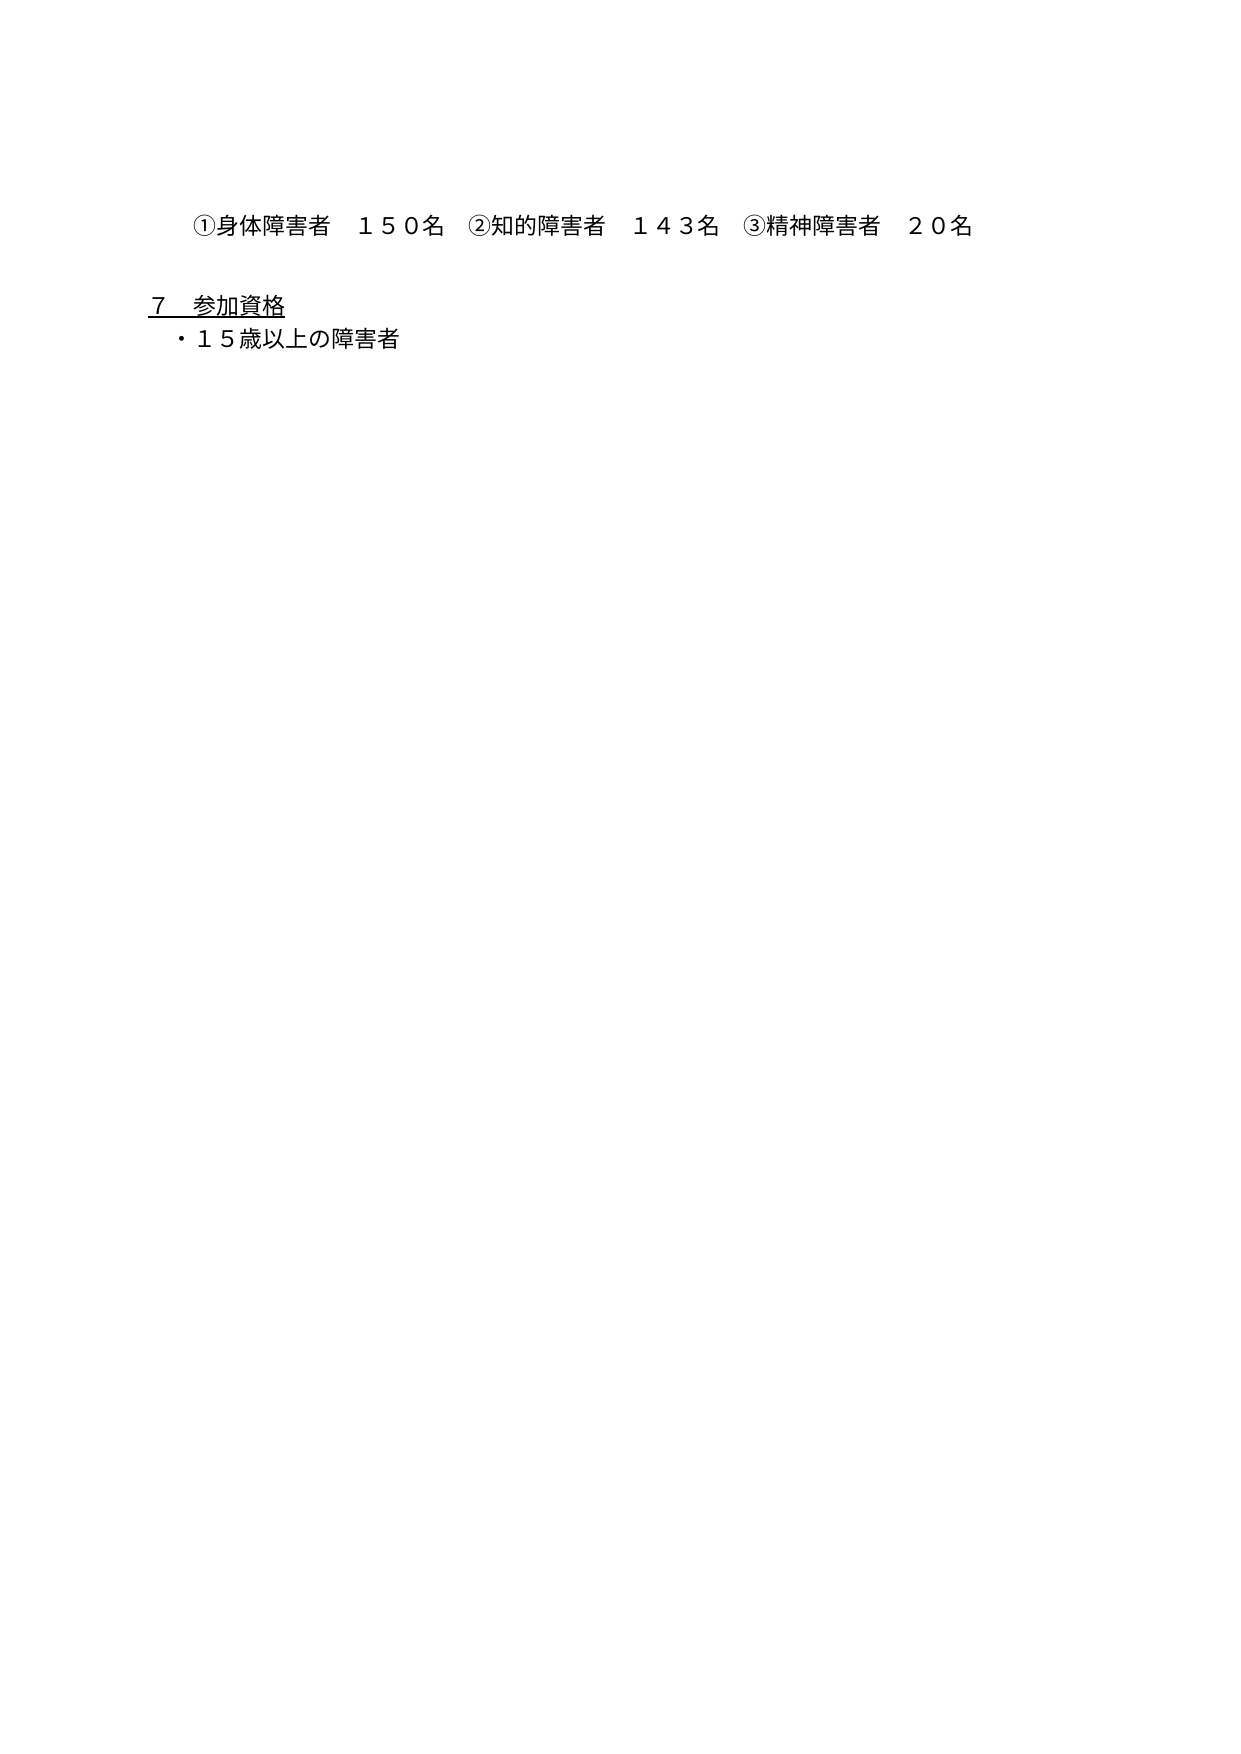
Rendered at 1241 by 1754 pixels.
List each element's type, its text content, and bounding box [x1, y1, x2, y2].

text ７ 参加資格 [148, 288, 1092, 321]
text ・１５歳以上の障害者 [148, 321, 1092, 354]
text ①身体障害者 １５０名 ②知的障害者 １４３名 ③精神障害者 ２０名 [148, 208, 1092, 241]
